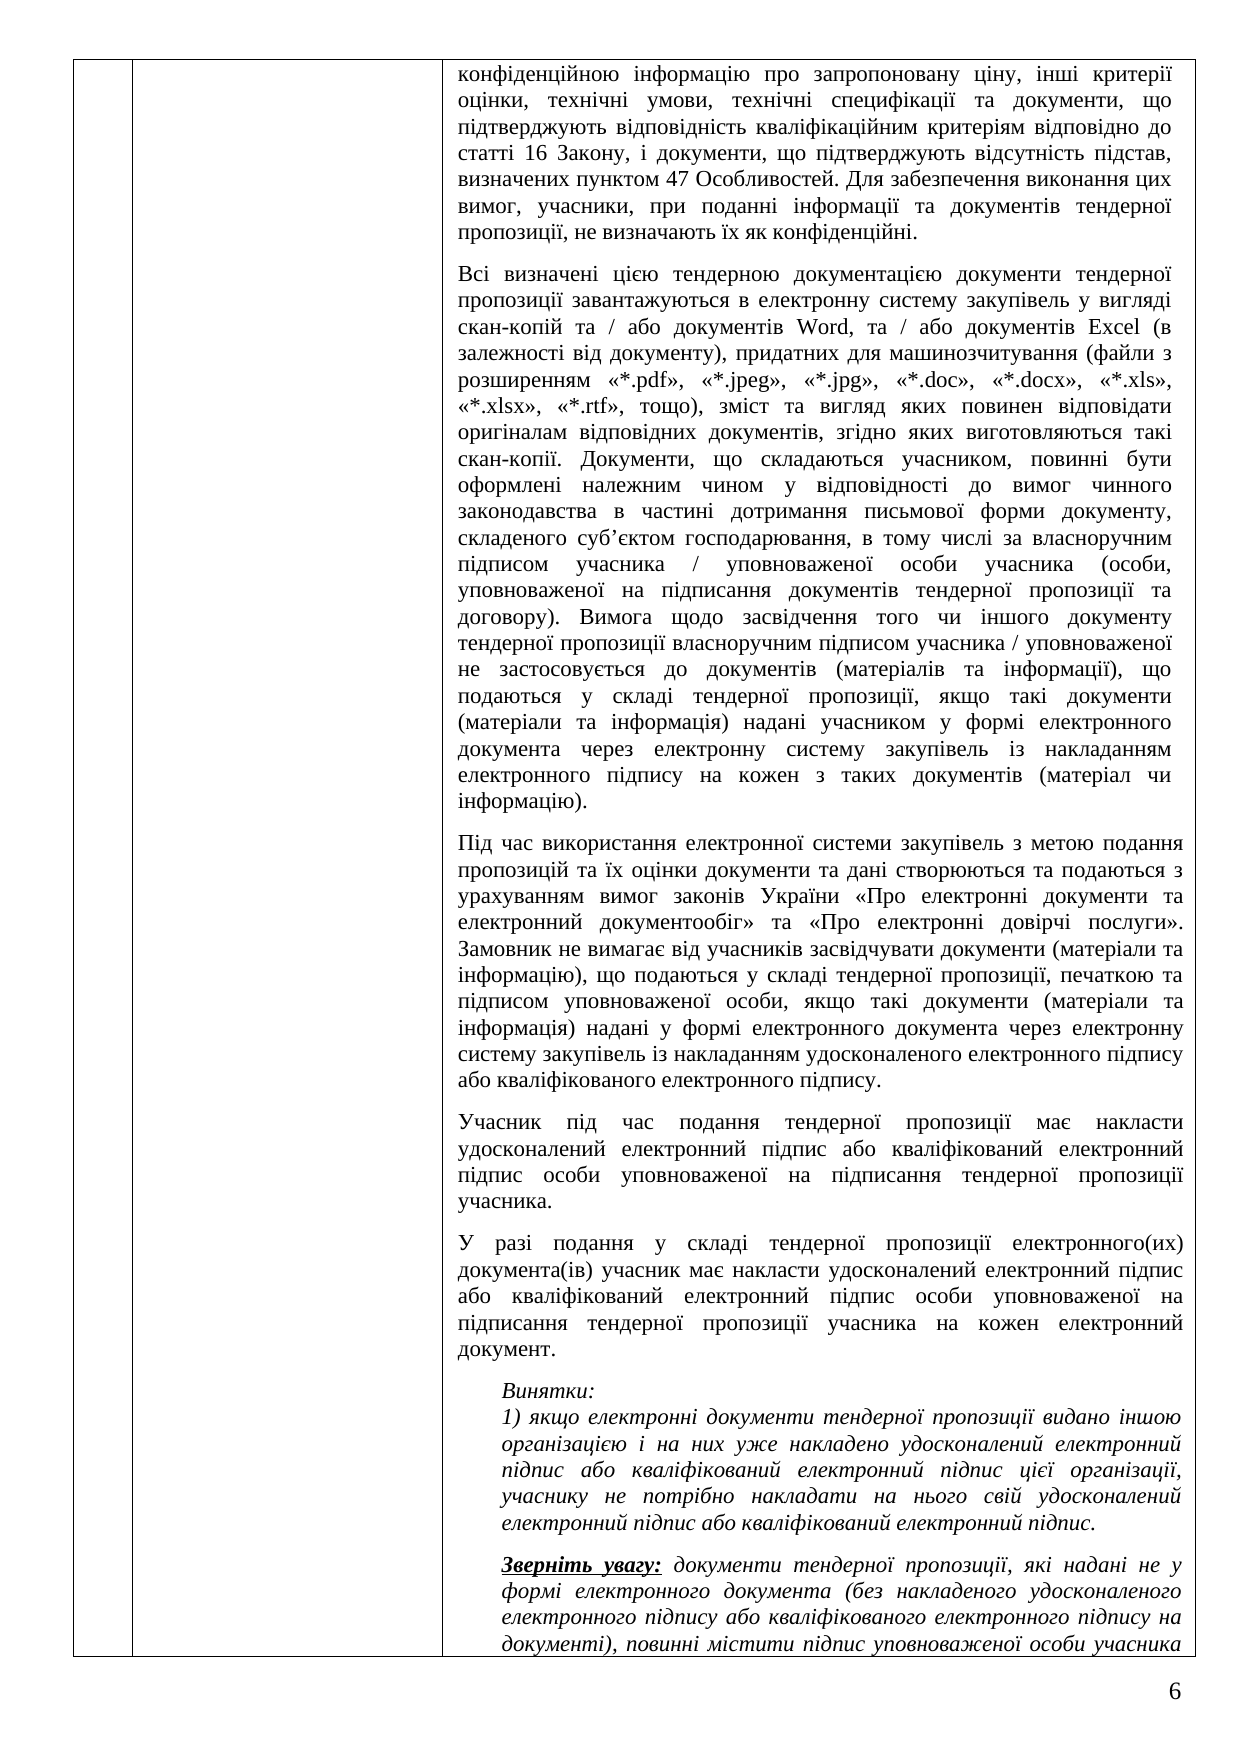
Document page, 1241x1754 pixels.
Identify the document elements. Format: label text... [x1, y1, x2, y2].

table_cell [443, 60, 1195, 1656]
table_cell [133, 60, 442, 1656]
table_cell 1 [74, 60, 132, 1656]
